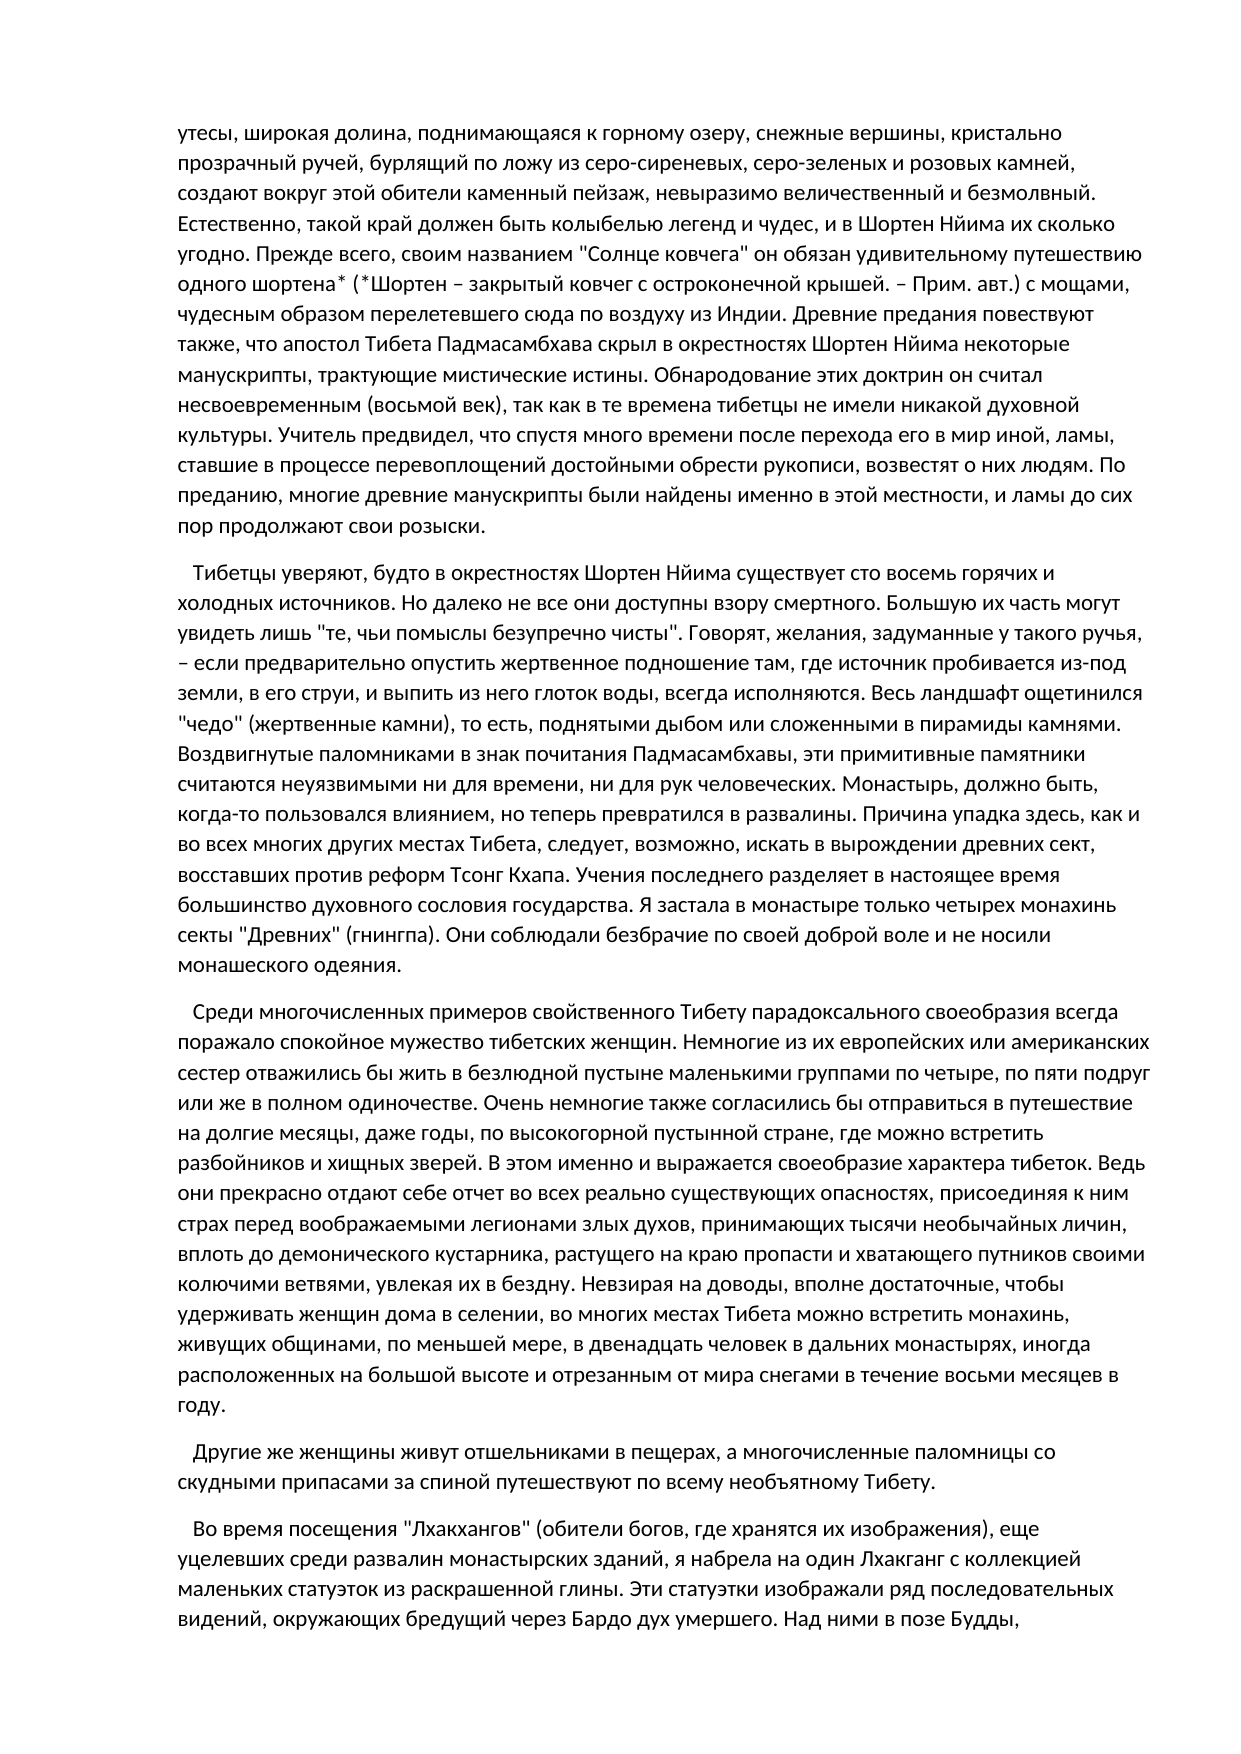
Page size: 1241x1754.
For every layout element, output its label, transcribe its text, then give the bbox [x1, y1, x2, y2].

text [177, 118, 1152, 539]
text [177, 1514, 1152, 1633]
text Другие же женщины живут отшельниками в пещерах, а многочисленные паломницы со скудными припасами за спиной путешествуют по всему необъятному Тибету. [177, 1437, 1152, 1495]
text Среди многочисленных примеров свойственного Тибету парадоксального своеобразия всегда поражало спокойное мужество тибетских женщин. Немногие из их европейских или американских сестер отважились бы жить в безлюдной пустыне маленькими группами по четыре, по пяти подруг или же в полном одиночестве. Очень немногие также согласились бы отправиться в путешествие на долгие месяцы, даже годы, по высокогорной пустынной стране, где можно встретить разбойников и хищных зверей. В этом именно и выражается своеобразие характера тибеток. Ведь они прекрасно отдают себе отчет во всех реально существующих опасностях, присоединяя к ним страх перед воображаемыми легионами злых духов, принимающих тысячи необычайных личин, вплоть до демонического кустарника, растущего на краю пропасти и хватающего путников своими колючими ветвями, увлекая их в бездну. Невзирая на доводы, вполне достаточные, чтобы удерживать женщин дома в селении, во многих местах Тибета можно встретить монахинь, живущих общинами, по меньшей мере, в двенадцать человек в дальних монастырях, иногда расположенных на большой высоте и отрезанным от мира снегами в течение восьми месяцев в году. [177, 997, 1152, 1418]
text Тибетцы уверяют, будто в окрестностях Шортен Нйима существует сто восемь горячих и холодных источников. Но далеко не все они доступны взору смертного. Большую их часть могут увидеть лишь "те, чьи помыслы безупречно чисты". Говорят, желания, задуманные у такого ручья, – если предварительно опустить жертвенное подношение там, где источник пробивается из-под земли, в его струи, и выпить из него глоток воды, всегда исполняются. Весь ландшафт ощетинился "чедо" (жертвенные камни), то есть, поднятыми дыбом или сложенными в пирамиды камнями. Воздвигнутые паломниками в знак почитания Падмасамбхавы, эти примитивные памятники считаются неуязвимыми ни для времени, ни для рук человеческих. Монастырь, должно быть, когда-то пользовался влиянием, но теперь превратился в развалины. Причина упадка здесь, как и во всех многих других местах Тибета, следует, возможно, искать в вырождении древних сект, восставших против реформ Тсонг Кхапа. Учения последнего разделяет в настоящее время большинство духовного сословия государства. Я застала в монастыре только четырех монахинь секты "Древних" (гнингпа). Они соблюдали безбрачие по своей доброй воле и не носили монашеского одеяния. [177, 558, 1152, 978]
